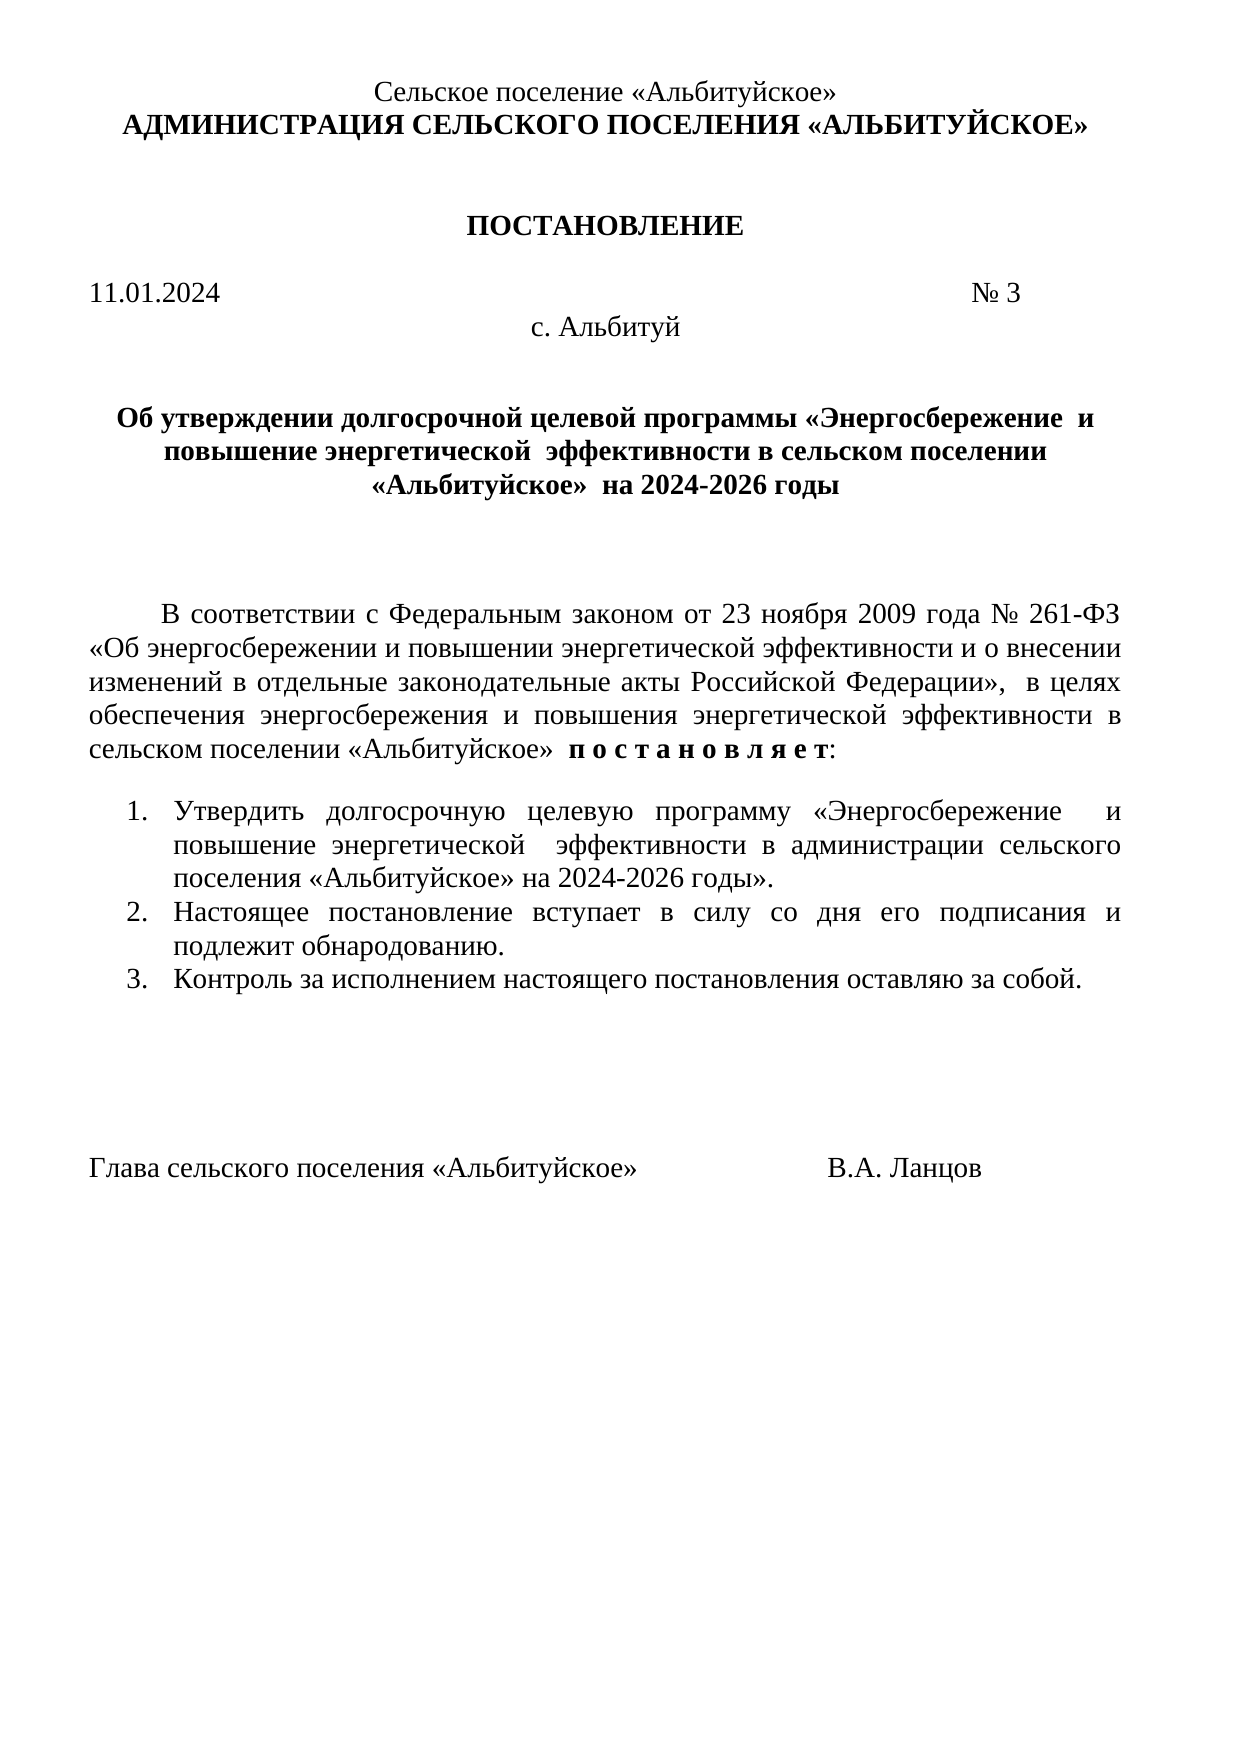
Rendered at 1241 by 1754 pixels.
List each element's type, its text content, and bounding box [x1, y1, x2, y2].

list Контроль за исполнением настоящего постановления оставляю за собой. [126, 961, 1122, 995]
text Сельское поселение «Альбитуйское» [89, 74, 1122, 107]
text В соответствии с Федеральным законом от 23 ноября 2009 года № 261-ФЗ «Об энергосбережении и повышении энергетической эффективности и о внесении изменений в отдельные законодательные акты Российской Федерации», в целях обеспечения энергосбережения и повышения энергетической эффективности в сельском поселении «Альбитуйское» п о с т а н о в л я е т: [89, 597, 1122, 764]
text Глава сельского поселения «Альбитуйское» В.А. Ланцов [89, 1151, 1122, 1184]
text 11.01.2024 № 3 [89, 275, 1122, 309]
list Настоящее постановление вступает в силу со дня его подписания и подлежит обнародованию. [126, 894, 1122, 961]
text АДМИНИСТРАЦИЯ СЕЛЬСКОГО ПОСЕЛЕНИЯ «АЛЬБИТУЙСКОЕ» [89, 107, 1122, 141]
list Утвердить долгосрочную целевую программу «Энергосбережение и повышение энергетической эффективности в администрации сельского поселения «Альбитуйское» на 2024-2026 годы». [126, 793, 1122, 894]
text с. Альбитуй [89, 309, 1122, 342]
text ПОСТАНОВЛЕНИЕ [89, 208, 1122, 242]
text Об утверждении долгосрочной целевой программы «Энергосбережение и повышение энергетической эффективности в сельском поселении «Альбитуйское» на 2024-2026 годы [89, 400, 1122, 500]
